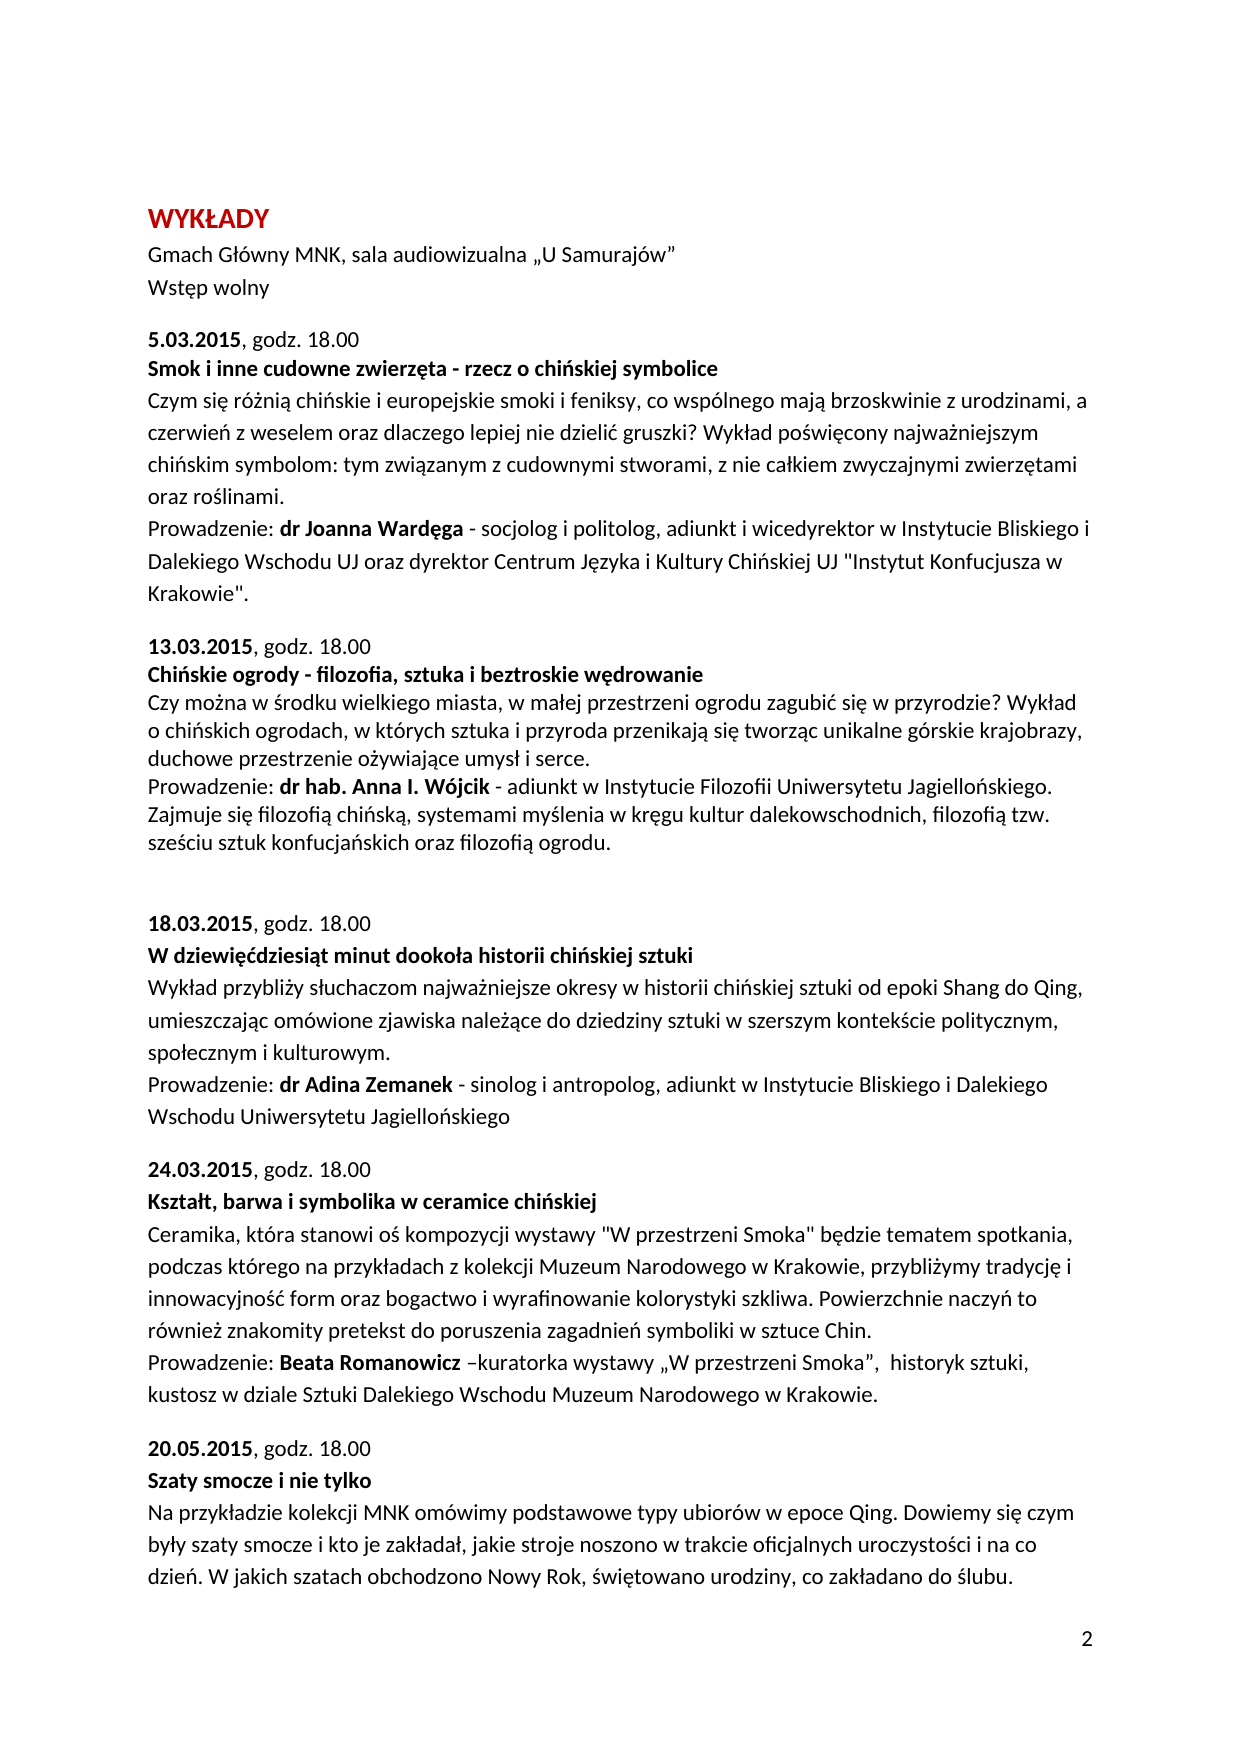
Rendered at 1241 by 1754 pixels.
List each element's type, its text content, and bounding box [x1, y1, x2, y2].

text 18.03.2015, godz. 18.00 W dziewięćdziesiąt minut dookoła historii chińskiej sztuki Wykład przybliży słuchaczom najważniejsze okresy w historii chińskiej sztuki od epoki Shang do Qing, umieszczając omówione zjawiska należące do dziedziny sztuki w szerszym kontekście politycznym, społecznym i kulturowym. Prowadzenie: dr Adina Zemanek - sinolog i antropolog, adiunkt w Instytucie Bliskiego i Dalekiego Wschodu Uniwersytetu Jagiellońskiego [148, 909, 1093, 1130]
text WYKŁADY Gmach Główny MNK, sala audiowizualna „U Samurajów” Wstęp wolny [148, 201, 1093, 301]
text 13.03.2015, godz. 18.00 Chińskie ogrody - filozofia, sztuka i beztroskie wędrowanie Czy można w środku wielkiego miasta, w małej przestrzeni ogrodu zagubić się w przyrodzie? Wykład o chińskich ogrodach, w których sztuka i przyroda przenikają się tworząc unikalne górskie krajobrazy, duchowe przestrzenie ożywiające umysł i serce. Prowadzenie: dr hab. Anna I. Wójcik - adiunkt w Instytucie Filozofii Uniwersytetu Jagiellońskiego. Zajmuje się filozofią chińską, systemami myślenia w kręgu kultur dalekowschodnich, filozofią tzw. sześciu sztuk konfucjańskich oraz filozofią ogrodu. [148, 632, 1093, 856]
text Smok i inne cudowne zwierzęta - rzecz o chińskiej symbolice Czym się różnią chińskie i europejskie smoki i feniksy, co wspólnego mają brzoskwinie z urodzinami, a czerwień z weselem oraz dlaczego lepiej nie dzielić gruszki? Wykład poświęcony najważniejszym chińskim symbolom: tym związanym z cudownymi stworami, z nie całkiem zwyczajnymi zwierzętami oraz roślinami. Prowadzenie: dr Joanna Wardęga - socjolog i politolog, adiunkt i wicedyrektor w Instytucie Bliskiego i Dalekiego Wschodu UJ oraz dyrektor Centrum Języka i Kultury Chińskiej UJ "Instytut Konfucjusza w Krakowie". [148, 354, 1093, 607]
text 5.03.2015, godz. 18.00 [148, 326, 1093, 354]
text 24.03.2015, godz. 18.00 Kształt, barwa i symbolika w ceramice chińskiej Ceramika, która stanowi oś kompozycji wystawy "W przestrzeni Smoka" będzie tematem spotkania, podczas którego na przykładach z kolekcji Muzeum Narodowego w Krakowie, przybliżymy tradycję i innowacyjność form oraz bogactwo i wyrafinowanie kolorystyki szkliwa. Powierzchnie naczyń to również znakomity pretekst do poruszenia zagadnień symboliki w sztuce Chin. Prowadzenie: Beata Romanowicz –kuratorka wystawy „W przestrzeni Smoka”, historyk sztuki, kustosz w dziale Sztuki Dalekiego Wschodu Muzeum Narodowego w Krakowie. [148, 1155, 1093, 1409]
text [148, 1434, 1093, 1590]
